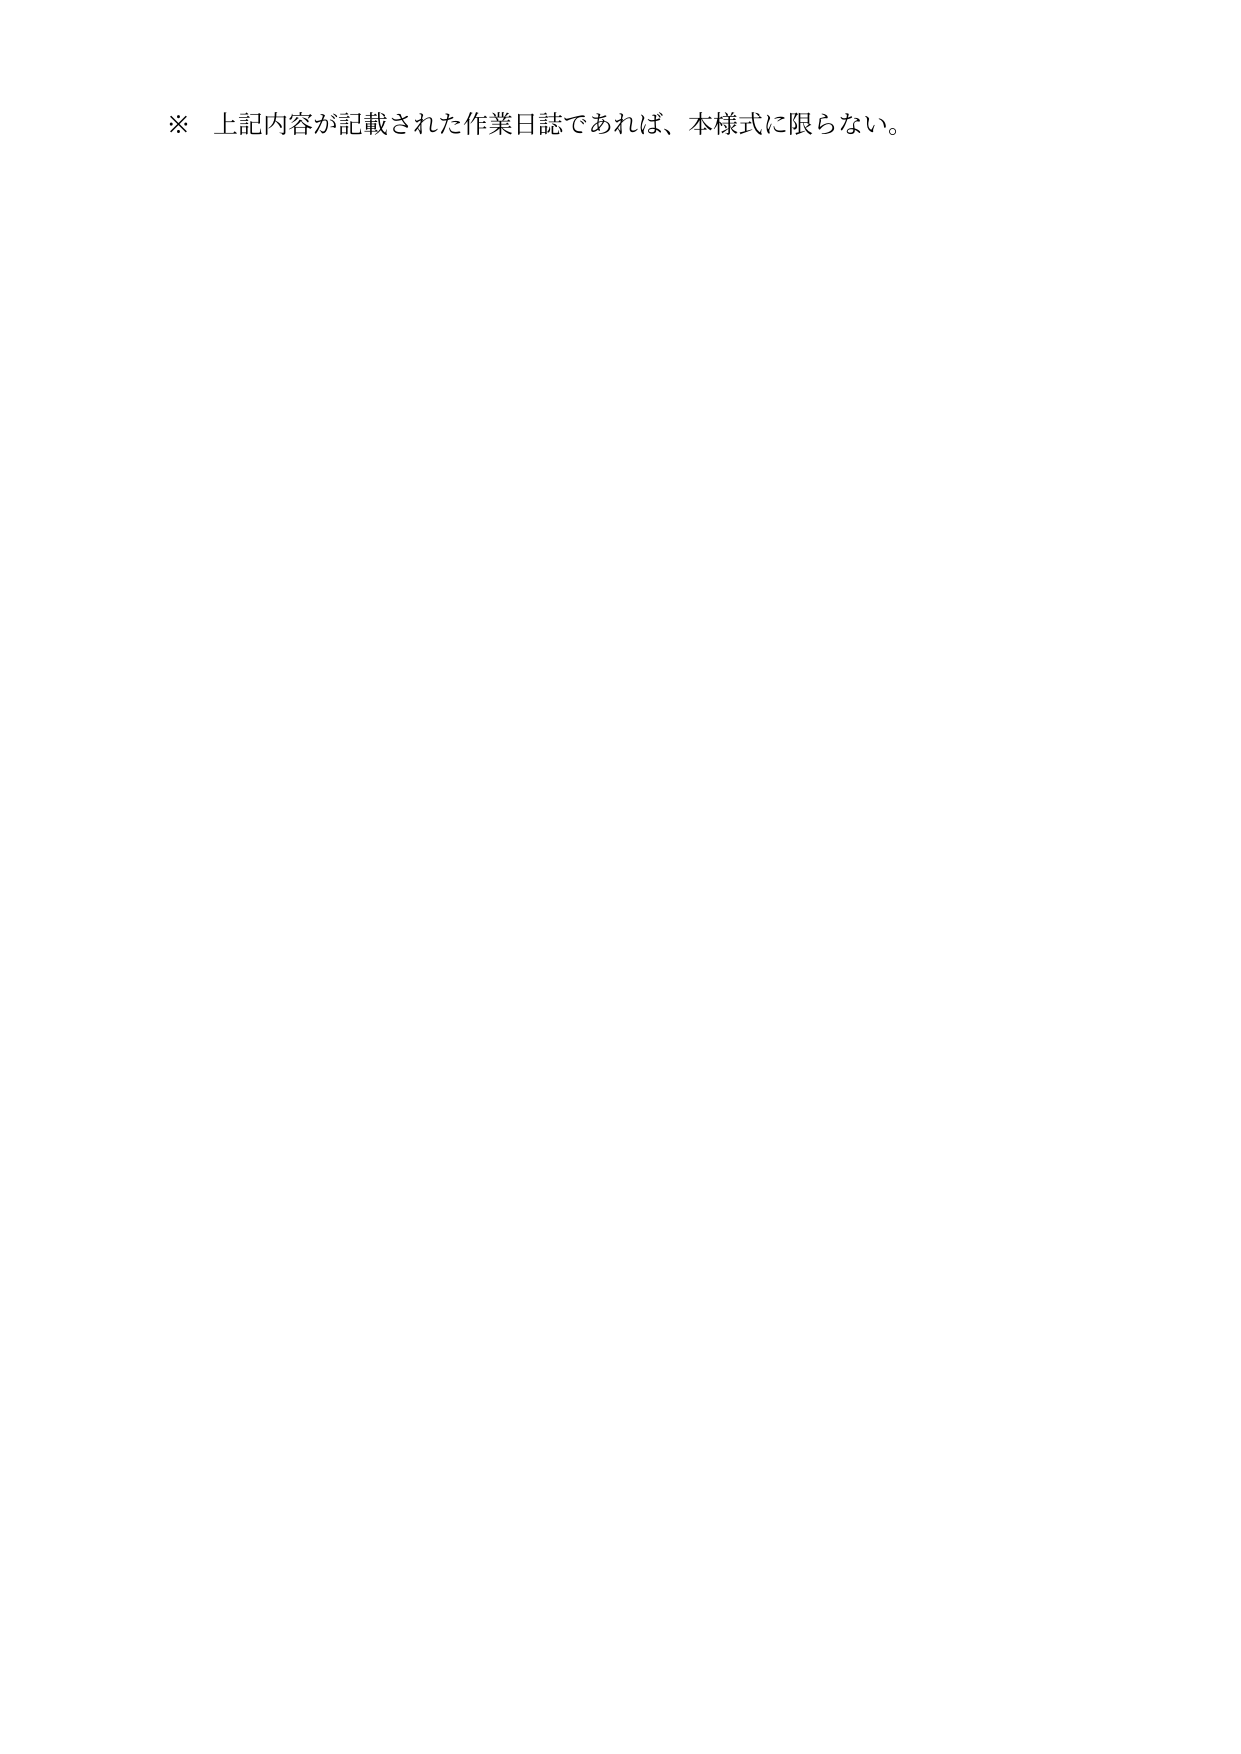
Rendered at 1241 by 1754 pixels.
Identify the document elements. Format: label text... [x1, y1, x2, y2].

text ※ 上記内容が記載された作業日誌であれば、本様式に限らない。 [118, 89, 1122, 155]
